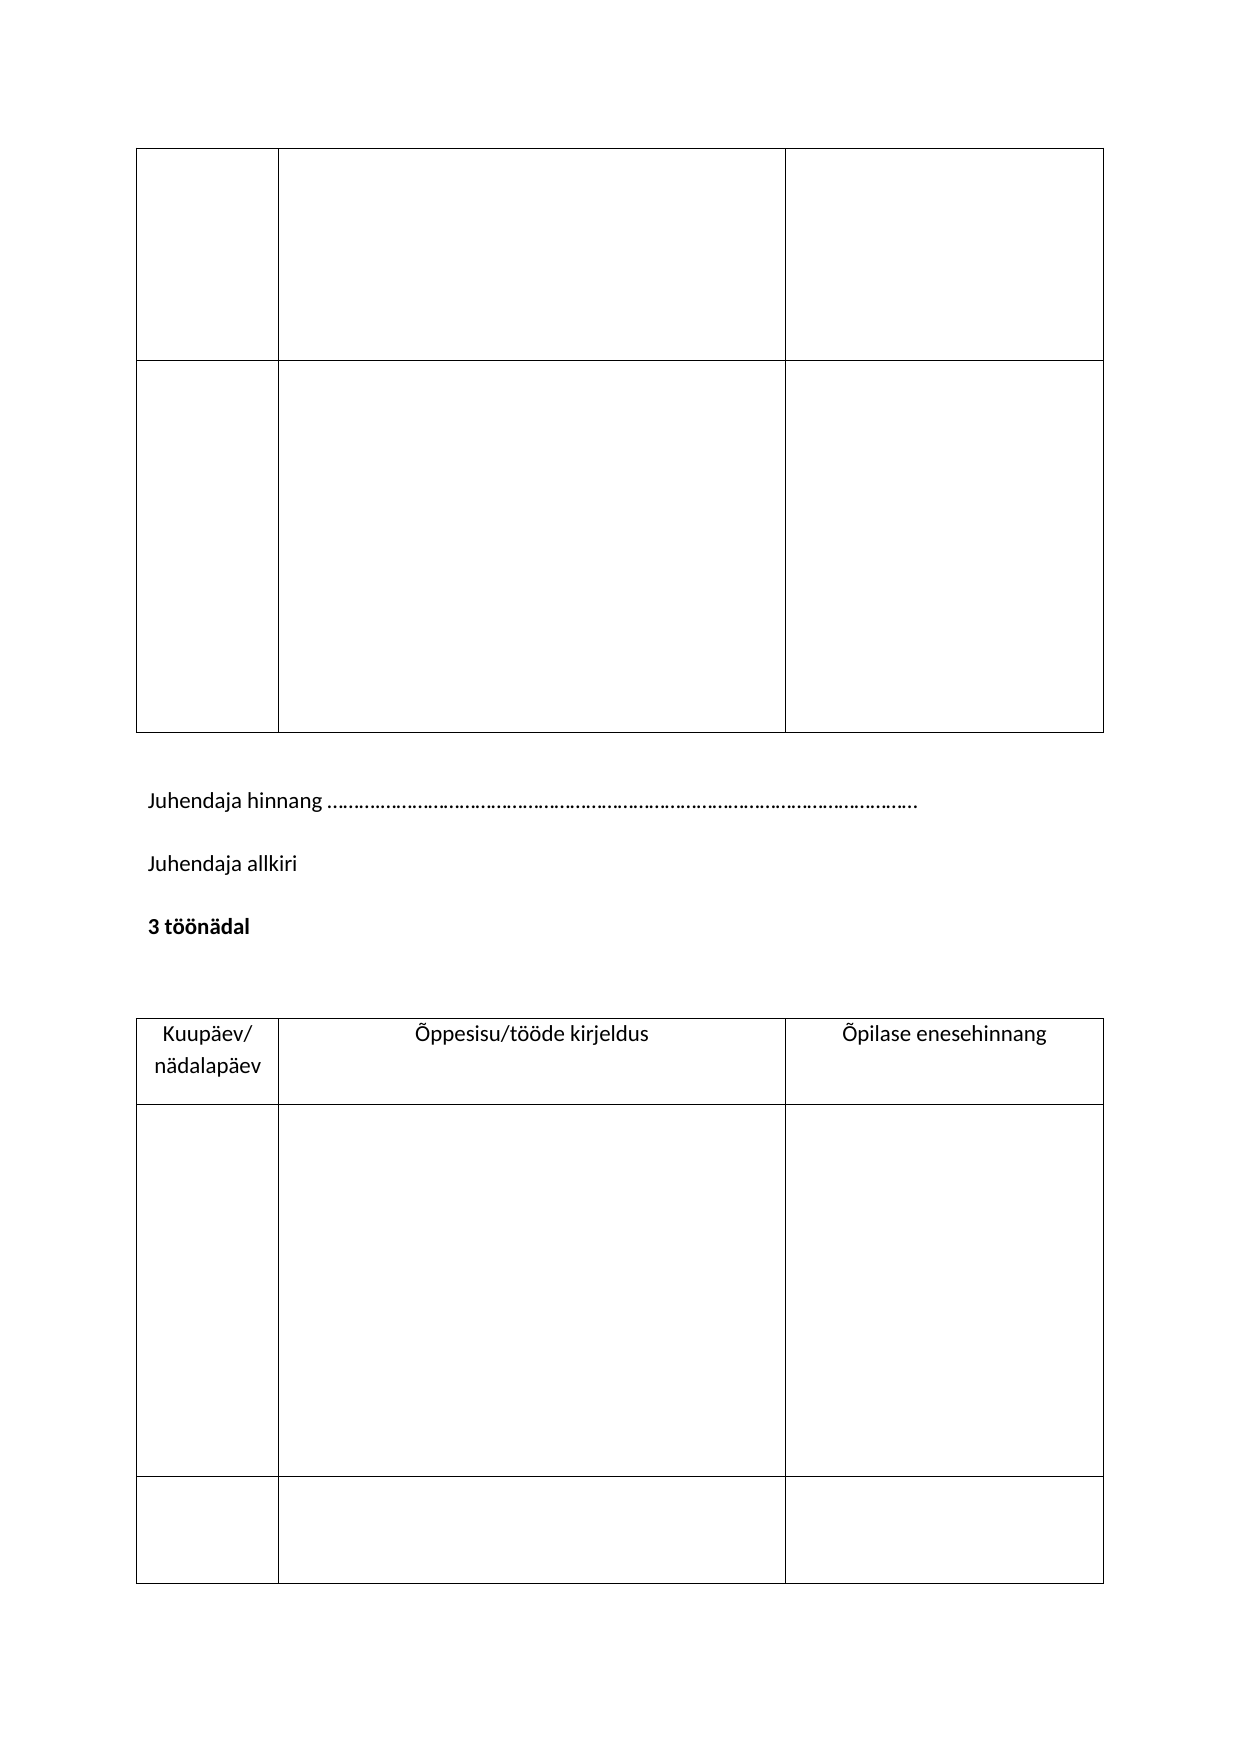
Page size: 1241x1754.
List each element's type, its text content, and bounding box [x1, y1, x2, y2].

table_cell [786, 361, 1103, 732]
table_cell [279, 1105, 785, 1476]
table_header Õppesisu/tööde kirjeldus [279, 1019, 785, 1104]
table_cell [786, 1105, 1103, 1476]
table_header Õpilase enesehinnang [786, 1019, 1103, 1104]
table_cell [786, 1477, 1103, 1583]
table_cell [137, 361, 278, 732]
table_cell [137, 1477, 278, 1583]
table_cell [279, 149, 785, 360]
text 3 töönädal [148, 912, 1137, 940]
table_cell [279, 1477, 785, 1583]
table_cell [137, 1105, 278, 1476]
table_cell [137, 149, 278, 360]
text Juhendaja allkiri [148, 849, 1137, 877]
table_header Kuupäev/ nädalapäev [137, 1019, 278, 1104]
table_cell [786, 149, 1103, 360]
table_cell [279, 361, 785, 732]
text Juhendaja hinnang ……….………………………………………………………………………………………… [148, 786, 1137, 814]
